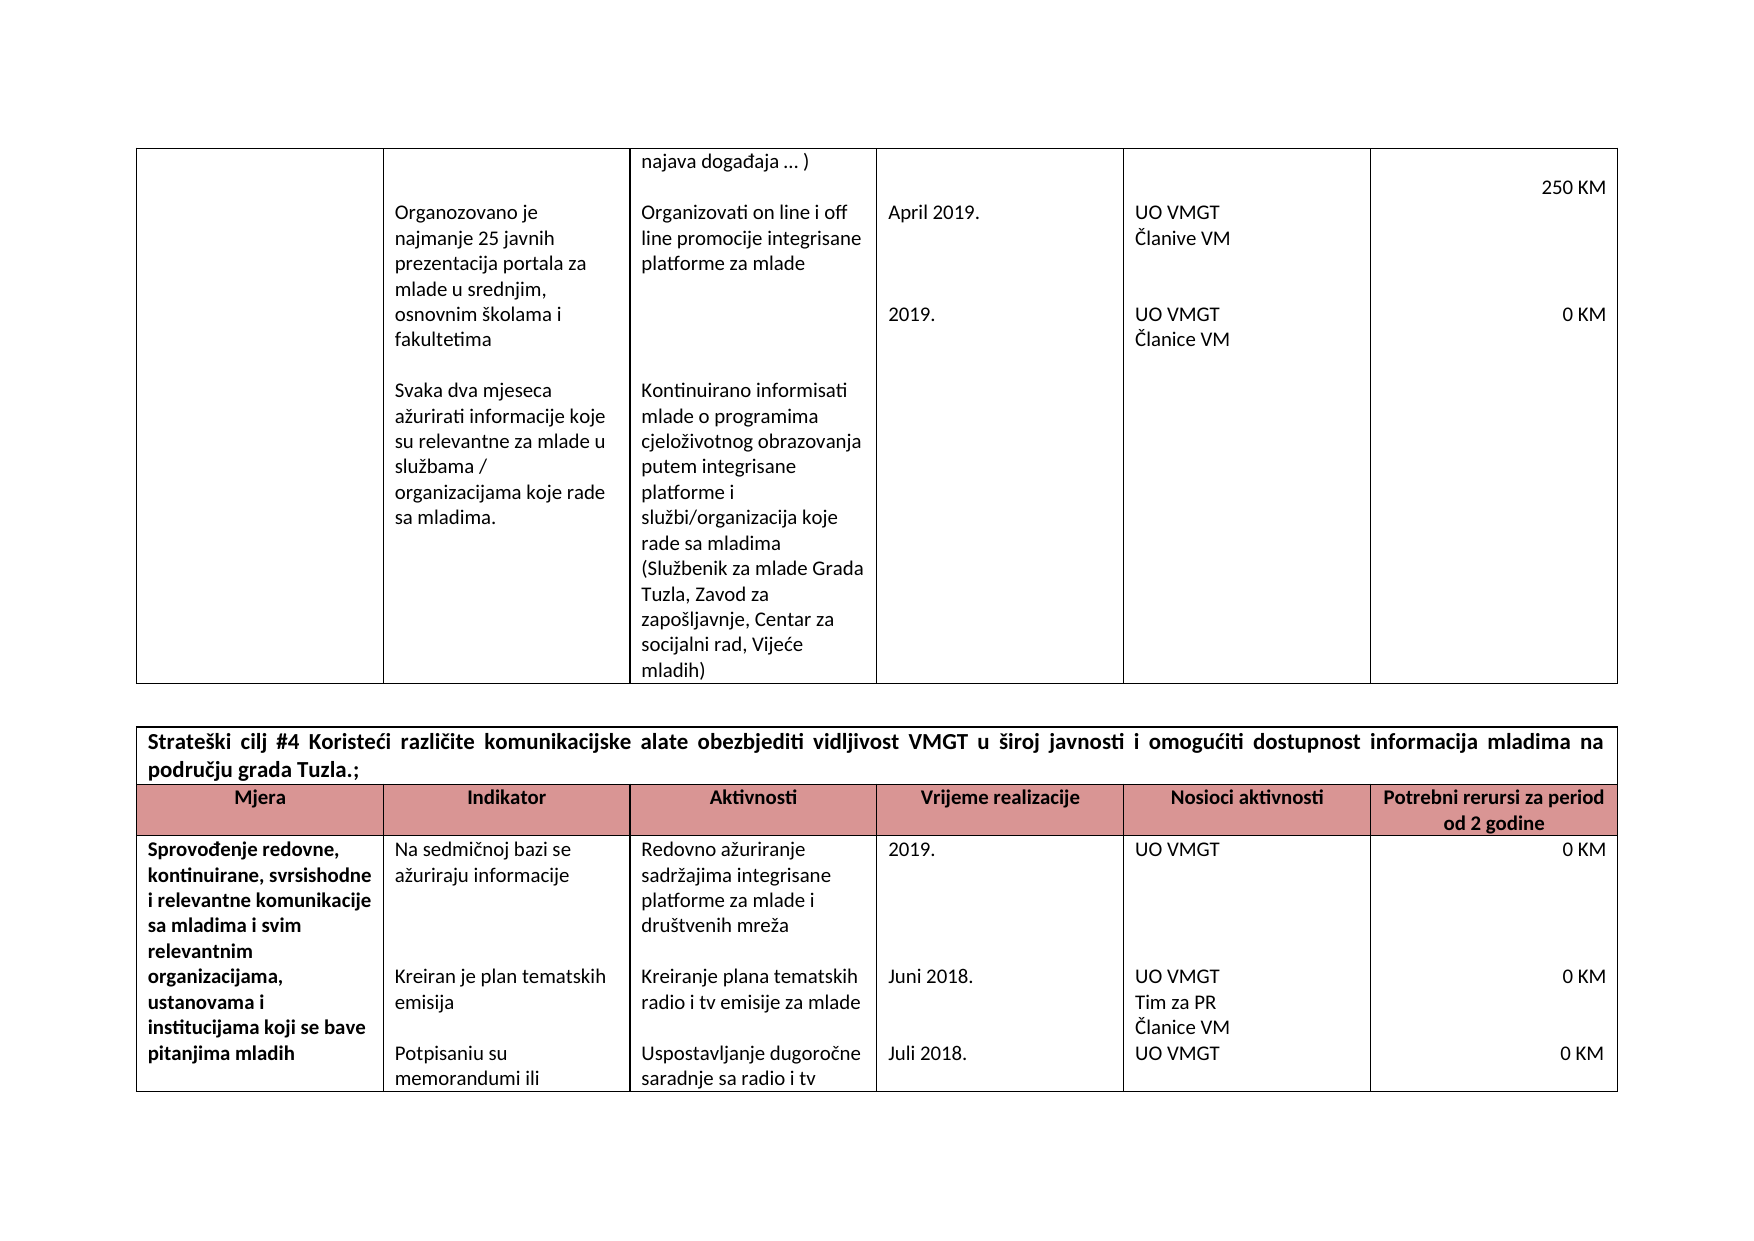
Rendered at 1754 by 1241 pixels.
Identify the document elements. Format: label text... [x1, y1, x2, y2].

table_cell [1124, 836, 1370, 1091]
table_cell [877, 836, 1123, 1091]
table_cell Nosioci aktivnosti [1124, 785, 1370, 835]
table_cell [384, 836, 629, 1091]
table_cell Indikator [384, 785, 629, 835]
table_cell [631, 149, 876, 682]
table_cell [631, 836, 876, 1091]
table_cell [1371, 836, 1617, 1091]
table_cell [137, 149, 383, 682]
table_cell Aktivnosti [631, 785, 876, 835]
table_cell Mjera [137, 785, 383, 835]
table_header Strateški cilj #4 Koristeći različite komunikacijske alate obezbjediti vidljivost VMGT u široj javnosti i omogućiti dostupnost informacija mladima na području grada Tuzla.; [137, 728, 1617, 783]
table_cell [1124, 149, 1370, 682]
table_cell Potrebni rerursi za period od 2 godine [1371, 785, 1617, 835]
table_cell Vrijeme realizacije [877, 785, 1123, 835]
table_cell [877, 149, 1123, 682]
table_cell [137, 836, 383, 1091]
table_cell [1371, 149, 1617, 682]
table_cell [384, 149, 629, 682]
